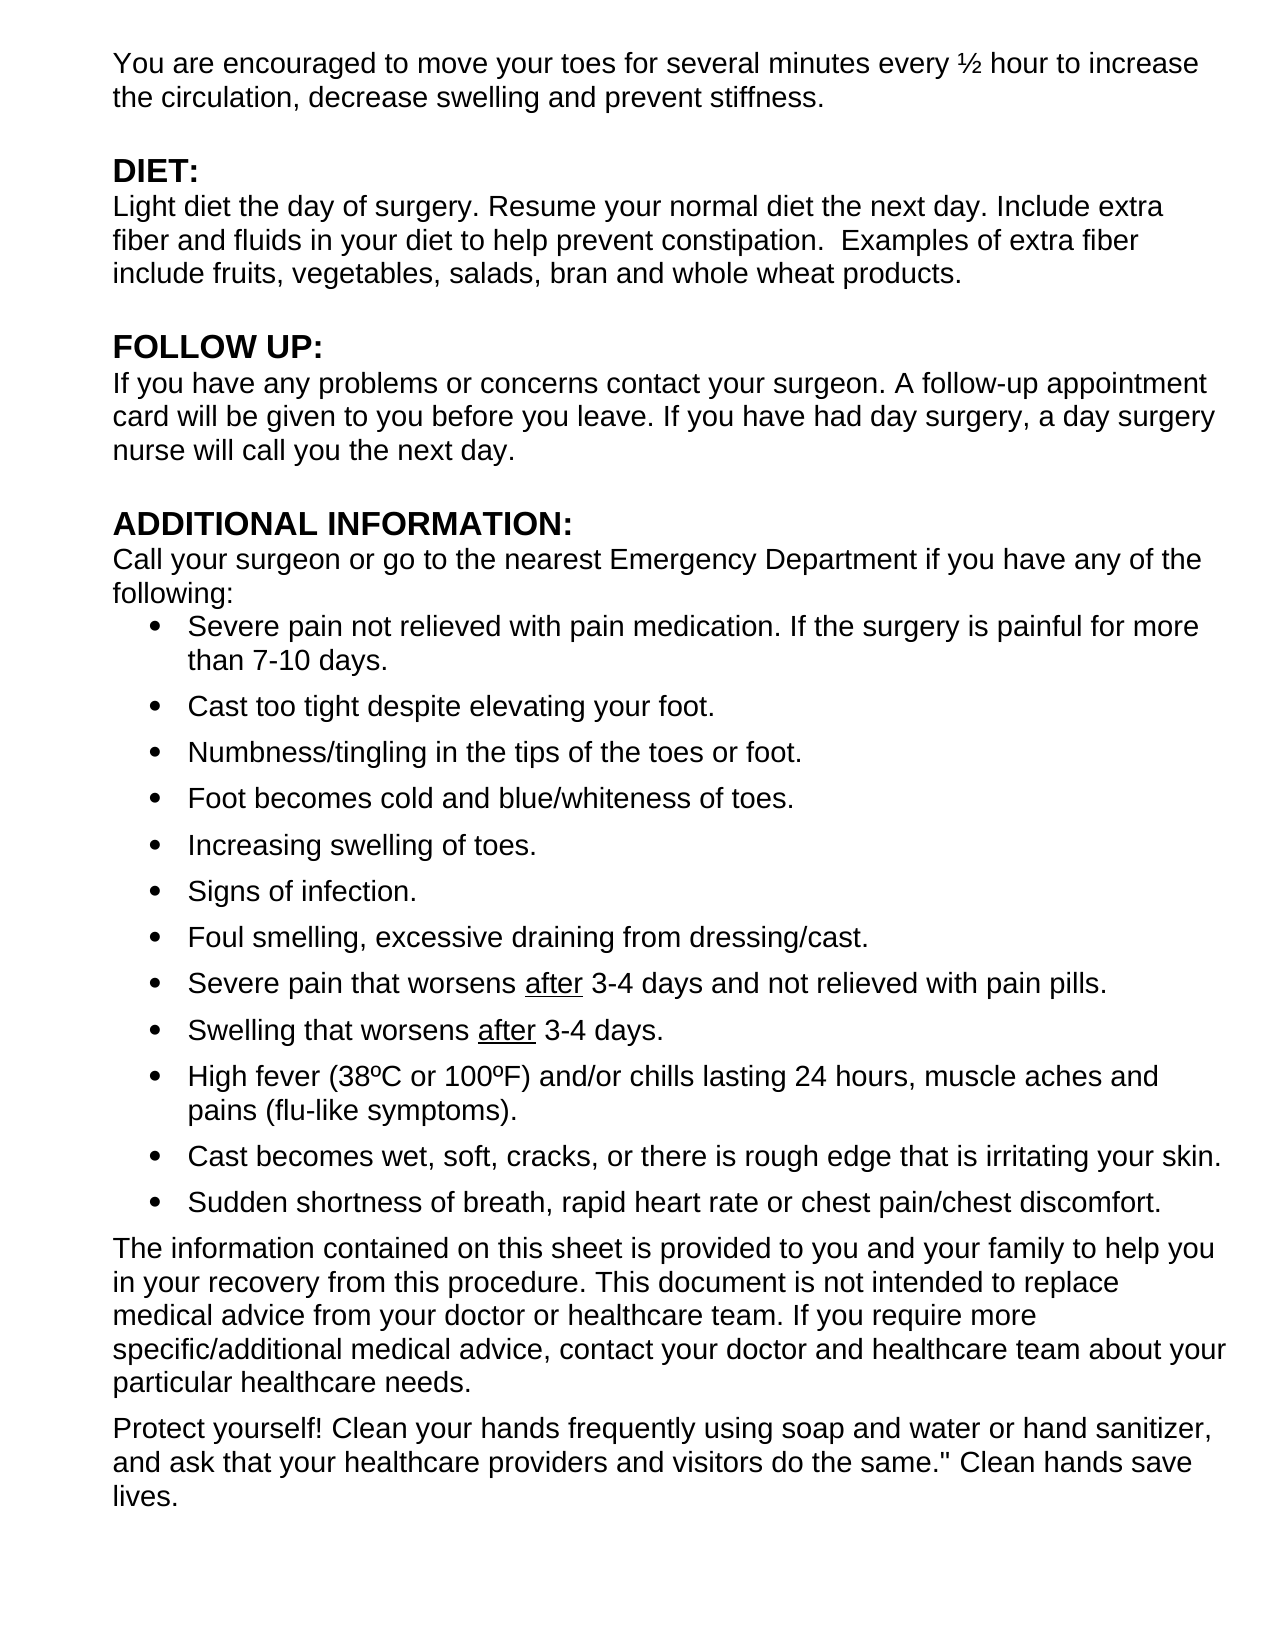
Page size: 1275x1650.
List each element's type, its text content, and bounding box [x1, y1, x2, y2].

subtitle ADDITIONAL INFORMATION: [112, 504, 1229, 542]
text Light diet the day of surgery. Resume your normal diet the next day. Include extra fiber and fluids in your diet to help prevent constipation. Examples of extra fiber include fruits, vegetables, salads, bran and whole wheat products. [112, 189, 1228, 290]
list Swelling that worsens after 3-4 days. [150, 1013, 1228, 1047]
list Cast too tight despite elevating your foot. [150, 689, 1228, 723]
list Signs of infection. [150, 874, 1228, 908]
text Protect yourself! Clean your hands frequently using soap and water or hand sanitizer, and ask that your healthcare providers and visitors do the same." Clean hands save lives. [112, 1412, 1228, 1512]
list High fever (38ºC or 100ºF) and/or chills lasting 24 hours, muscle aches and pains (flu-like symptoms). [150, 1059, 1228, 1126]
subtitle FOLLOW UP: [112, 327, 1229, 366]
list Severe pain that worsens after 3-4 days and not relieved with pain pills. [150, 967, 1228, 1000]
list Foul smelling, excessive draining from dressing/cast. [150, 920, 1228, 954]
list Sudden shortness of breath, rapid heart rate or chest pain/chest discomfort. [150, 1185, 1228, 1219]
list Severe pain not relieved with pain medication. If the surgery is painful for more than 7-10 days. [150, 609, 1228, 677]
list Increasing swelling of toes. [150, 828, 1228, 862]
text The information contained on this sheet is provided to you and your family to help you in your recovery from this procedure. This document is not intended to replace medical advice from your doctor or healthcare team. If you require more specific/additional medical advice, contact your doctor and healthcare team about your particular healthcare needs. [112, 1231, 1228, 1399]
text Call your surgeon or go to the nearest Emergency Department if you have any of the following: [112, 542, 1228, 609]
list Foot becomes cold and blue/whiteness of toes. [150, 782, 1228, 815]
list Numbness/tingling in the tips of the toes or foot. [150, 735, 1228, 769]
subtitle DIET: [112, 151, 1229, 189]
text If you have any problems or concerns contact your surgeon. A follow-up appointment card will be given to you before you leave. If you have had day surgery, a day surgery nurse will call you the next day. [112, 366, 1228, 466]
text You are encouraged to move your toes for several minutes every ½ hour to increase the circulation, decrease swelling and prevent stiffness. [112, 46, 1228, 113]
list Cast becomes wet, soft, cracks, or there is rough edge that is irritating your skin. [150, 1139, 1228, 1173]
